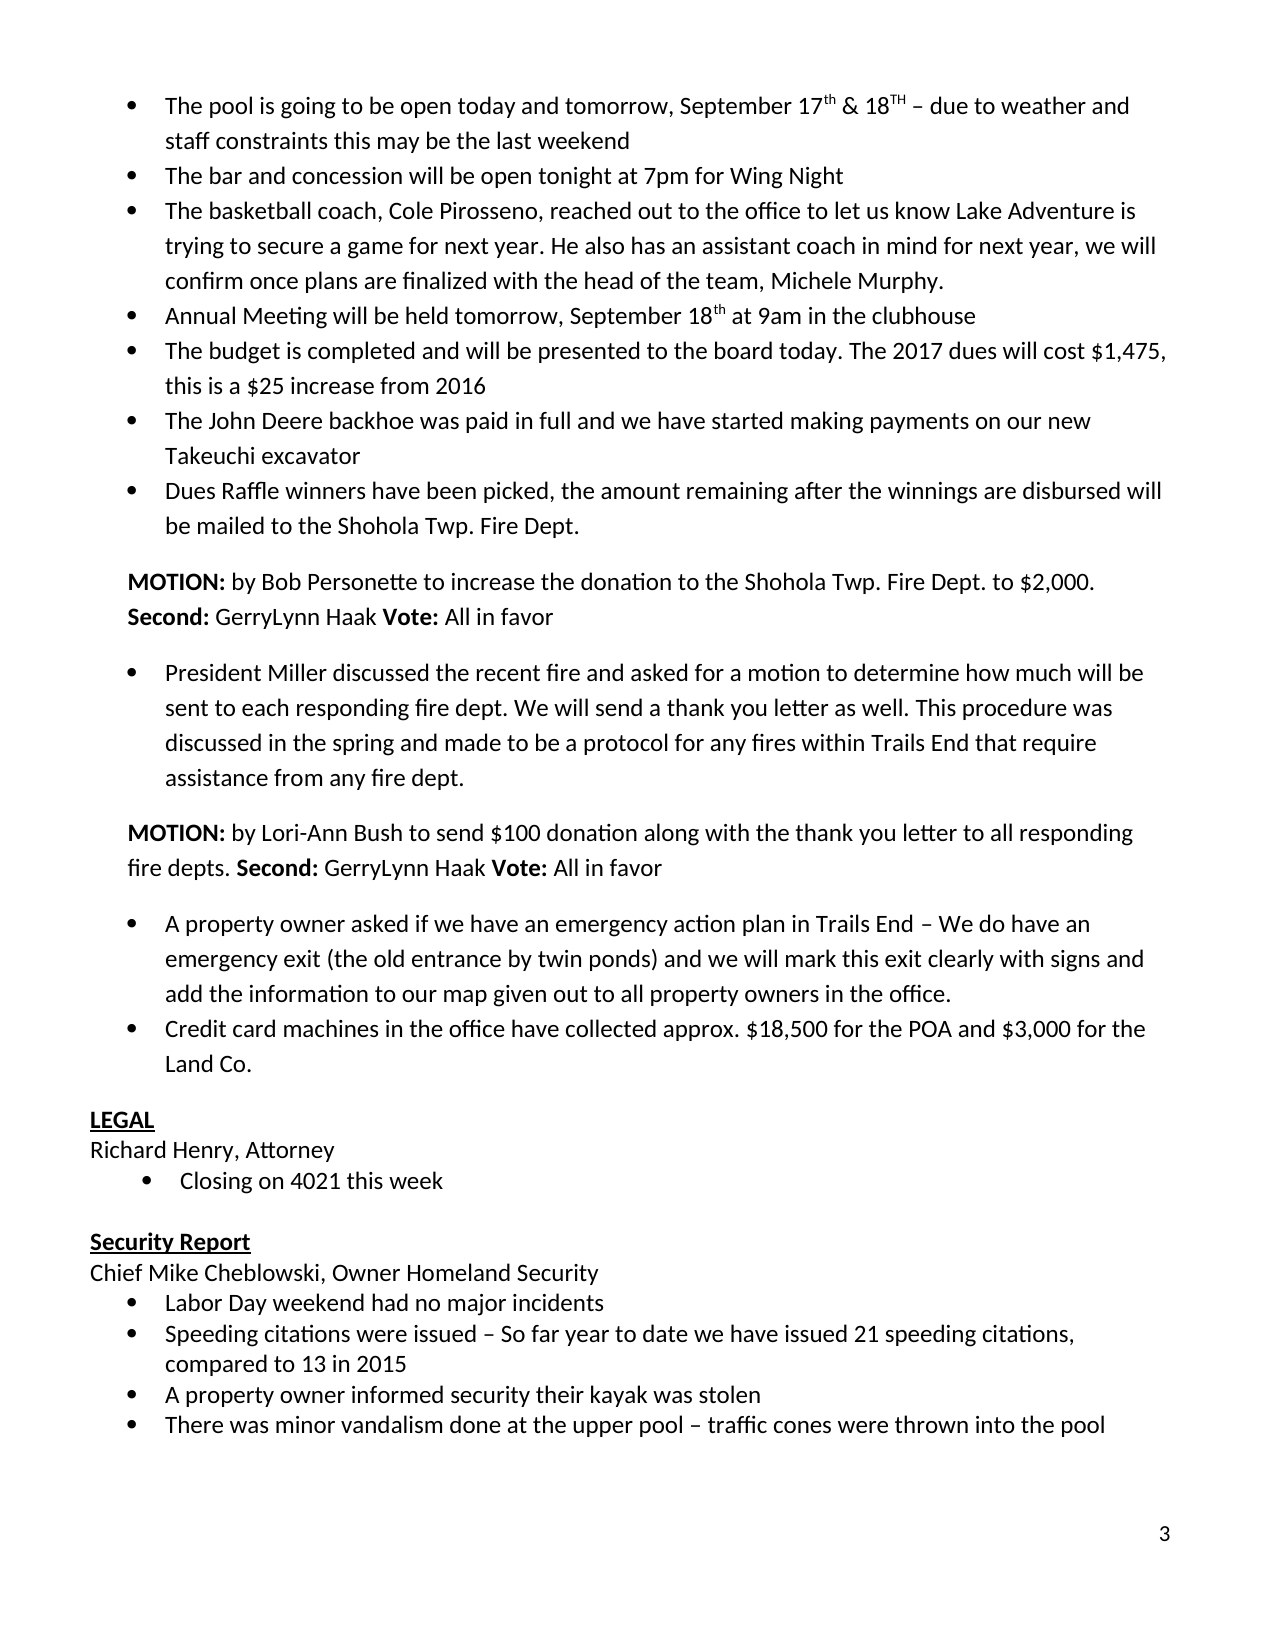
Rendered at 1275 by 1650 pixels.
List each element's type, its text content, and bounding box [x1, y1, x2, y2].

list There was minor vandalism done at the upper pool – traffic cones were thrown into the pool [127, 1409, 1155, 1440]
list A property owner informed security their kayak was stolen [127, 1379, 1155, 1409]
text Chief Mike Cheblowski, Owner Homeland Security [90, 1257, 1155, 1287]
list The basketball coach, Cole Pirosseno, reached out to the office to let us know Lake Adventure is trying to secure a game for next year. He also has an assistant coach in mind for next year, we will confirm once plans are finalized with the head of the team, Michele Murphy. [127, 195, 1170, 296]
text Security Report [90, 1226, 1155, 1257]
list Annual Meeting will be held tomorrow, September 18th at 9am in the clubhouse [127, 300, 1170, 331]
list The bar and concession will be open tonight at 7pm for Wing Night [127, 160, 1170, 191]
list A property owner asked if we have an emergency action plan in Trails End – We do have an emergency exit (the old entrance by twin ponds) and we will mark this exit clearly with signs and add the information to our map given out to all property owners in the office. [127, 908, 1170, 1009]
list The John Deere backhoe was paid in full and we have started making payments on our new Takeuchi excavator [127, 405, 1170, 471]
text Richard Henry, Attorney [90, 1135, 1155, 1165]
list The pool is going to be open today and tomorrow, September 17th & 18TH – due to weather and staff constraints this may be the last weekend [127, 90, 1170, 156]
list Dues Raffle winners have been picked, the amount remaining after the winnings are disbursed will be mailed to the Shohola Twp. Fire Dept. [127, 475, 1170, 541]
list President Miller discussed the recent fire and asked for a motion to determine how much will be sent to each responding fire dept. We will send a thank you letter as well. This procedure was discussed in the spring and made to be a protocol for any fires within Trails End that require assistance from any fire dept. [127, 657, 1170, 792]
list The budget is completed and will be presented to the board today. The 2017 dues will cost $1,475, this is a $25 increase from 2016 [127, 335, 1170, 401]
list Credit card machines in the office have collected approx. $18,500 for the POA and $3,000 for the Land Co. [127, 1013, 1170, 1079]
text LEGAL [90, 1104, 1155, 1135]
text MOTION: by Lori-Ann Bush to send $100 donation along with the thank you letter to all responding fire depts. Second: GerryLynn Haak Vote: All in favor [127, 817, 1170, 883]
list Closing on 4021 this week [142, 1165, 1155, 1196]
list Labor Day weekend had no major incidents [127, 1287, 1155, 1318]
list Speeding citations were issued – So far year to date we have issued 21 speeding citations, compared to 13 in 2015 [127, 1318, 1155, 1379]
text MOTION: by Bob Personette to increase the donation to the Shohola Twp. Fire Dept. to $2,000. Second: GerryLynn Haak Vote: All in favor [127, 566, 1170, 631]
